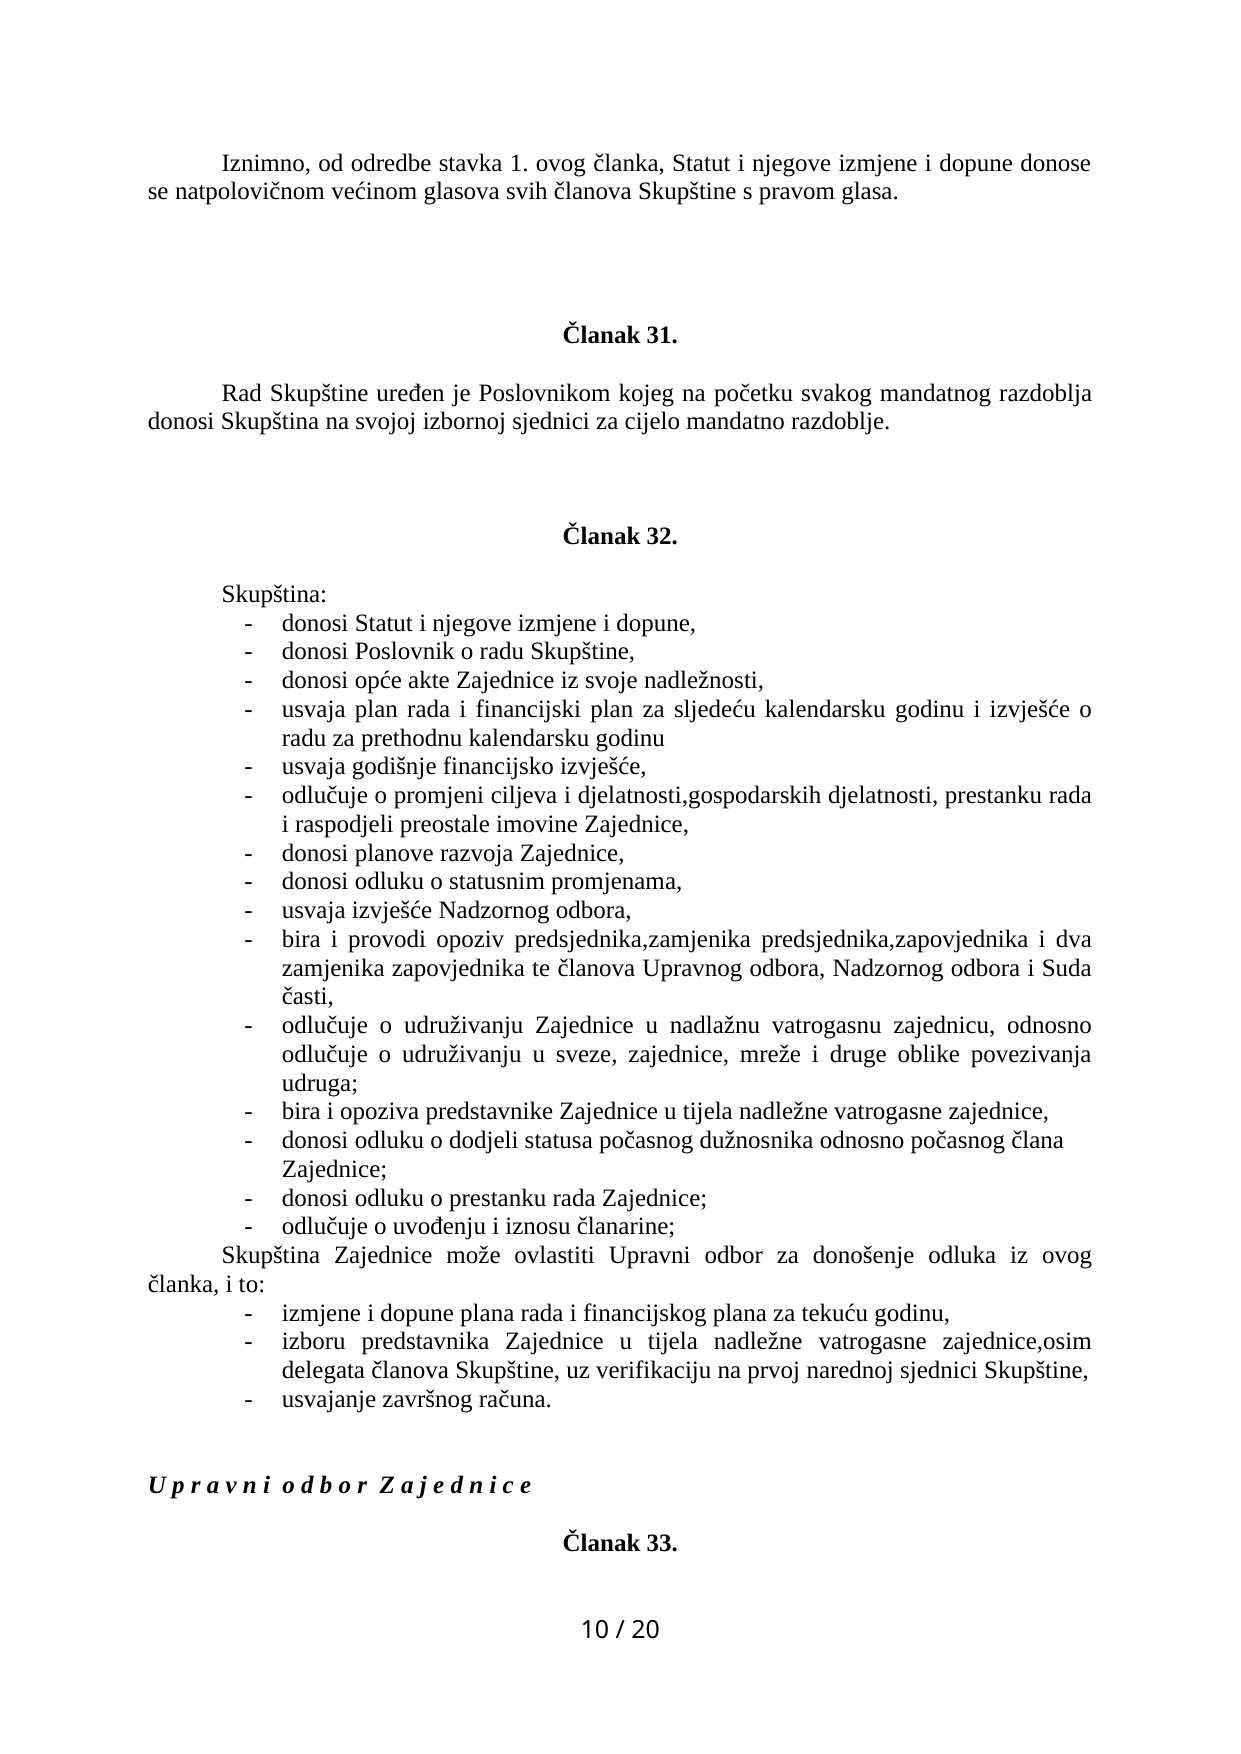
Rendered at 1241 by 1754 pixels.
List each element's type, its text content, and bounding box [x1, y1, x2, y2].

list donosi odluku o prestanku rada Zajednice; [244, 1183, 1093, 1211]
list bira i provodi opoziv predsjednika,zamjenika predsjednika,zapovjednika i dva zamjenika zapovjednika te članova Upravnog odbora, Nadzornog odbora i Suda časti, [244, 924, 1093, 1010]
list bira i opoziva predstavnike Zajednice u tijela nadležne vatrogasne zajednice, [244, 1096, 1093, 1125]
subtitle U p r a v n i o d b o r Z a j e d n i c e [148, 1470, 1093, 1499]
list usvaja izvješće Nadzornog odbora, [244, 895, 1093, 924]
list izboru predstavnika Zajednice u tijela nadležne vatrogasne zajednice,osim delegata članova Skupštine, uz verifikaciju na prvoj narednoj sjednici Skupštine, [244, 1326, 1093, 1384]
text Skupština: [148, 579, 1093, 608]
list usvaja plan rada i financijski plan za sljedeću kalendarsku godinu i izvješće o radu za prethodnu kalendarsku godinu [244, 694, 1093, 751]
text Članak 33. [148, 1528, 1093, 1556]
list donosi odluku o statusnim promjenama, [244, 866, 1093, 895]
text Skupština Zajednice može ovlastiti Upravni odbor za donošenje odluka iz ovog članka, i to: [148, 1240, 1093, 1298]
list usvajanje završnog računa. [244, 1384, 1093, 1413]
list usvaja godišnje financijsko izvješće, [244, 751, 1093, 780]
list donosi planove razvoja Zajednice, [244, 838, 1093, 866]
list donosi Poslovnik o radu Skupštine, [244, 636, 1093, 665]
text Članak 32. [148, 521, 1093, 550]
text Zajednice; [282, 1154, 1093, 1183]
list odlučuje o uvođenju i iznosu članarine; [244, 1211, 1093, 1240]
list donosi odluku o dodjeli statusa počasnog dužnosnika odnosno počasnog člana [244, 1125, 1093, 1154]
list odlučuje o udruživanju Zajednice u nadlažnu vatrogasnu zajednicu, odnosno odlučuje o udruživanju u sveze, zajednice, mreže i druge oblike povezivanja udruga; [244, 1010, 1093, 1096]
list donosi opće akte Zajednice iz svoje nadležnosti, [244, 665, 1093, 694]
list izmjene i dopune plana rada i financijskog plana za tekuću godinu, [244, 1298, 1093, 1326]
text Članak 31. [148, 320, 1093, 349]
text Iznimno, od odredbe stavka 1. ovog članka, Statut i njegove izmjene i dopune donose se natpolovičnom većinom glasova svih članova Skupštine s pravom glasa. [148, 148, 1093, 205]
list odlučuje o promjeni ciljeva i djelatnosti,gospodarskih djelatnosti, prestanku rada i raspodjeli preostale imovine Zajednice, [244, 780, 1093, 838]
list donosi Statut i njegove izmjene i dopune, [244, 608, 1093, 636]
text Rad Skupštine uređen je Poslovnikom kojeg na početku svakog mandatnog razdoblja donosi Skupština na svojoj izbornoj sjednici za cijelo mandatno razdoblje. [148, 378, 1093, 435]
